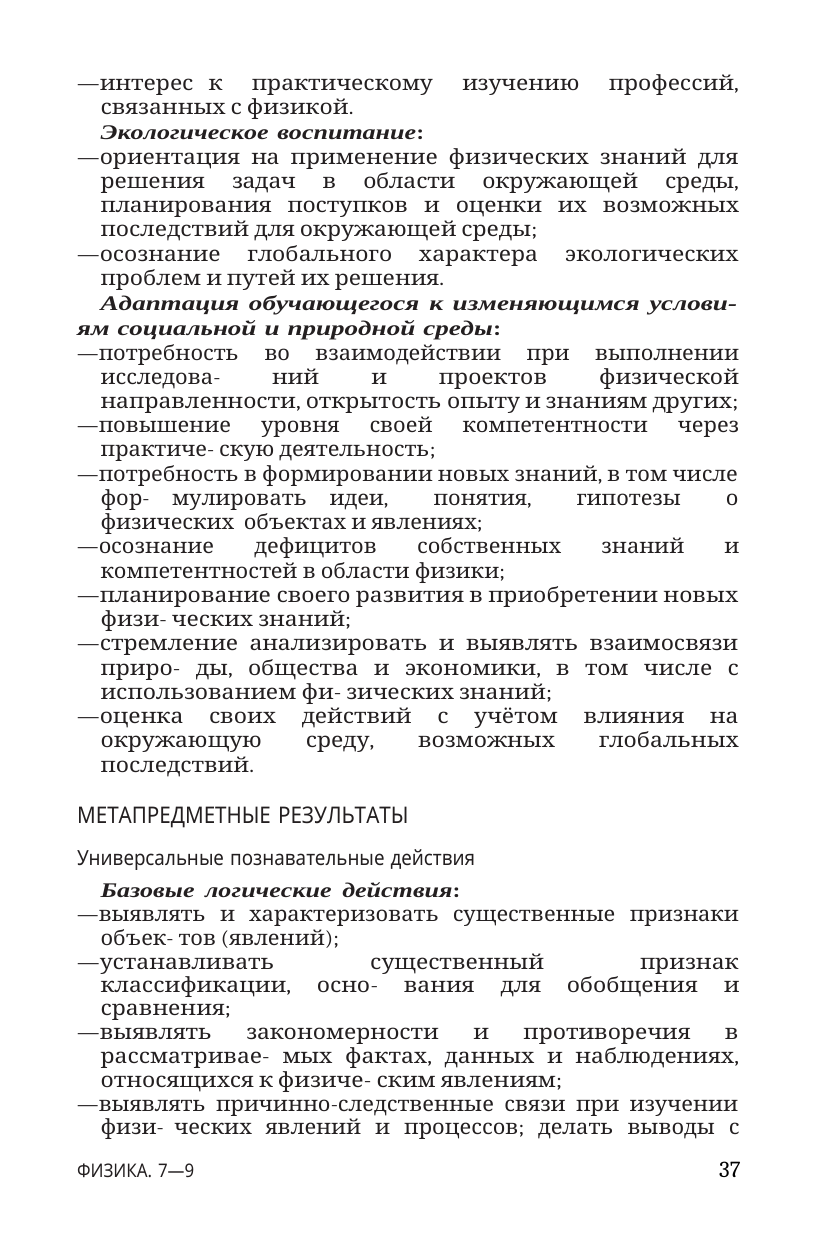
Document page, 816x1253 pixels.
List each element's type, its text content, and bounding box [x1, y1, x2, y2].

text —ориентация на применение физических знаний для решения задач в области окружающей среды, планирования поступков и оценки их возможных последствий для окружающей среды; [77, 145, 739, 242]
subtitle Экологическое воспитание: [100, 120, 751, 145]
text —потребность в формировании новых знаний, в том числе фор- мулировать идеи, понятия, гипотезы о физических объектах и явлениях; [77, 462, 739, 534]
text —осознание дефицитов собственных знаний и компетентностей в области физики; [77, 535, 739, 583]
text —повышение уровня своей компетентности через практиче- скую деятельность; [77, 414, 739, 462]
text —оценка своих действий с учётом влияния на окружающую среду, возможных глобальных последствий. [77, 705, 739, 777]
text —устанавливать существенный признак классификации, осно- вания для обобщения и сравнения; [77, 950, 739, 1021]
text —планирование своего развития в приобретении новых физи- ческих знаний; [77, 583, 739, 632]
text Универсальные познавательные действия [77, 843, 751, 871]
text —потребность во взаимодействии при выполнении исследова- ний и проектов физической направленности, открытость опыту и знаниям других; [77, 341, 739, 413]
subtitle Адаптация обучающегося к изменяющимся услови- ям социальной и природной среды: [77, 291, 751, 341]
text —выявлять закономерности и противоречия в рассматривае- мых фактах, данных и наблюдениях, относящихся к физиче- ским явлениям; [77, 1021, 739, 1093]
subtitle МЕТАПРЕДМЕТНЫЕ РЕЗУЛЬТАТЫ [77, 799, 751, 830]
text —выявлять и характеризовать существенные признаки объек- тов (явлений); [77, 902, 739, 950]
text —стремление анализировать и выявлять взаимосвязи приро- ды, общества и экономики, в том числе с использованием фи- зических знаний; [77, 632, 739, 704]
text —интерес к практическому изучению профессий, связанных с физикой. [77, 72, 739, 120]
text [77, 1093, 739, 1140]
text —осознание глобального характера экологических проблем и путей их решения. [77, 242, 739, 290]
subtitle Базовые логические действия: [100, 878, 751, 902]
